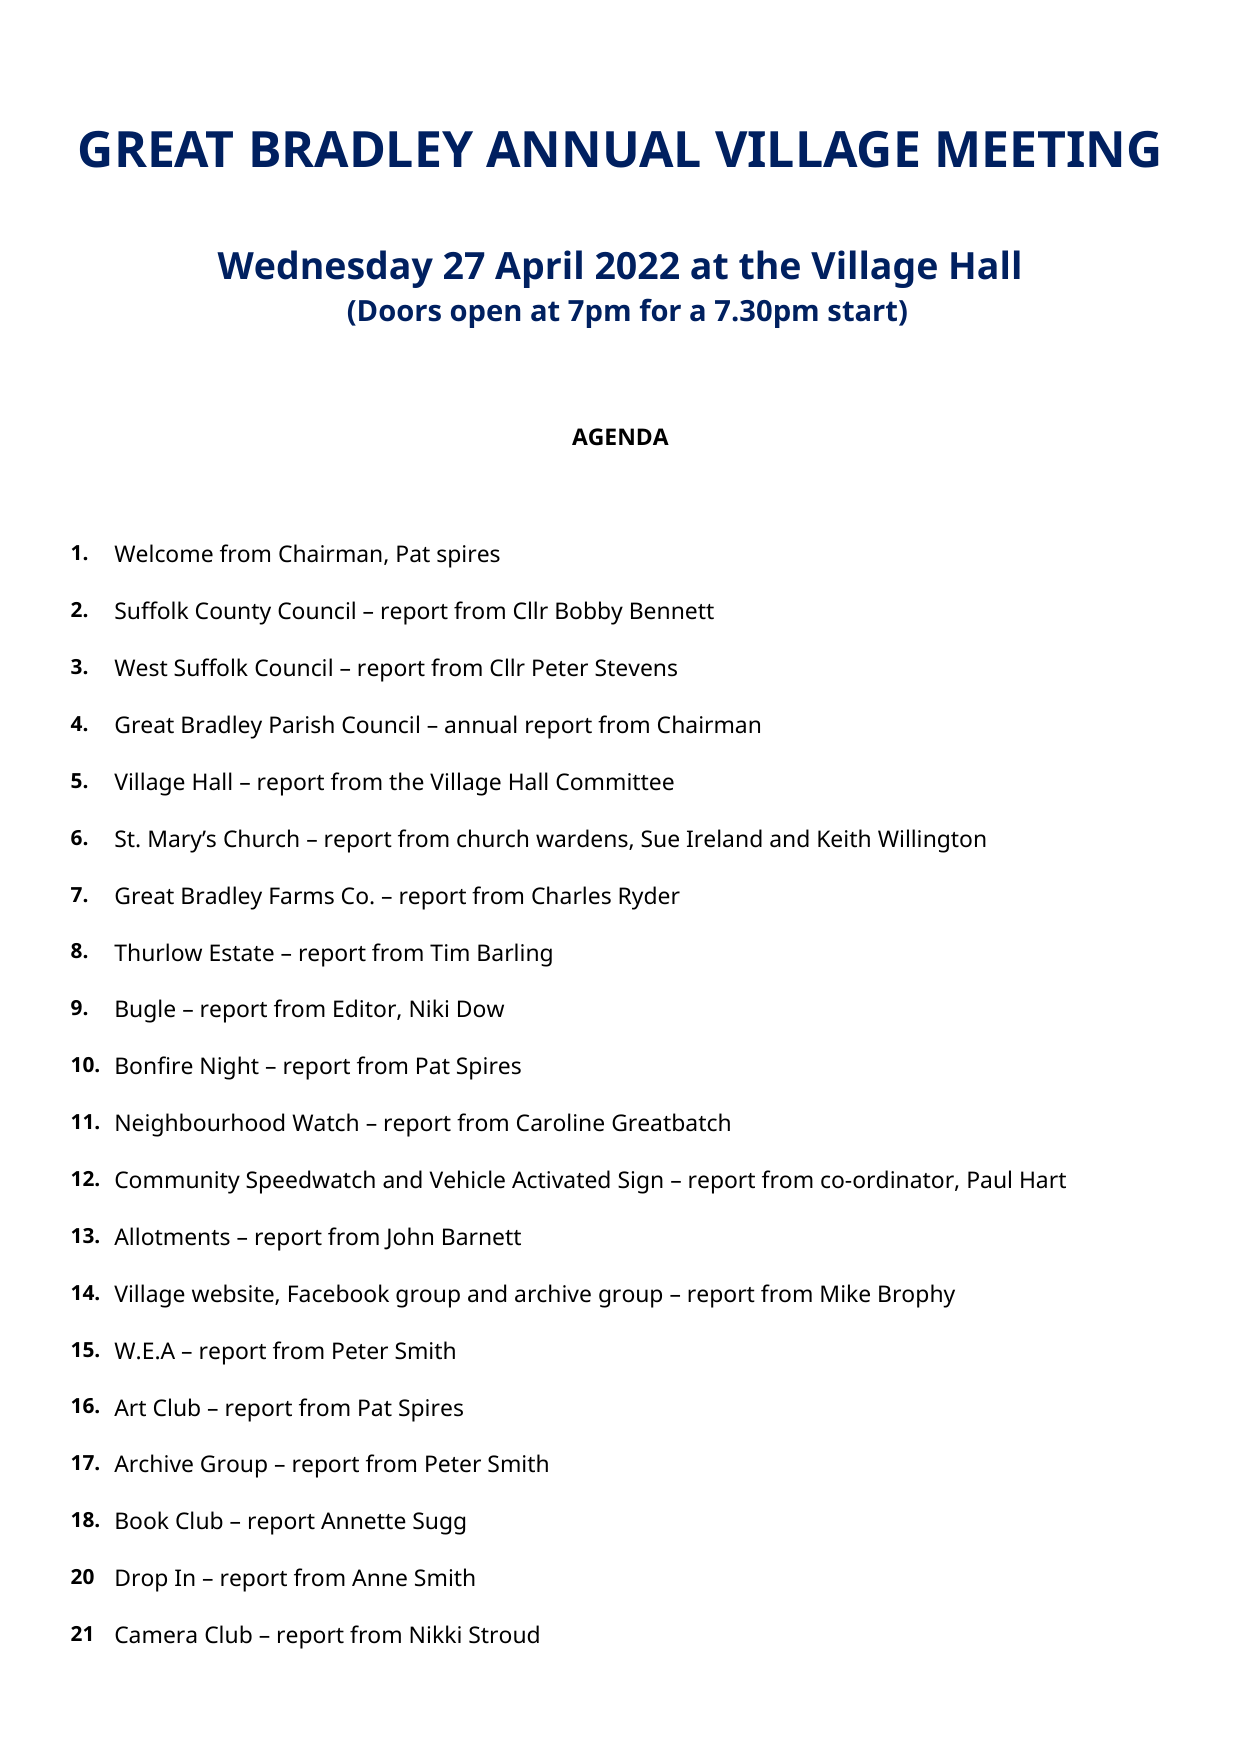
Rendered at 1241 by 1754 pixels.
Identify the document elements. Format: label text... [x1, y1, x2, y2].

table_cell [59, 1164, 103, 1221]
text (Doors open at 7pm for a 7.30pm start) [74, 290, 1181, 330]
table_cell [59, 1278, 103, 1335]
table_cell [59, 766, 103, 823]
table_cell [59, 1505, 103, 1562]
table_cell [59, 1335, 103, 1392]
table_cell Bugle – report from Editor, Niki Dow [103, 994, 1166, 1050]
table_cell [59, 1107, 103, 1164]
table_cell [59, 1562, 103, 1619]
table_cell [59, 709, 103, 766]
table_cell [59, 994, 103, 1050]
table_cell Village Hall – report from the Village Hall Committee [103, 766, 1166, 823]
table_cell Allotments – report from John Barnett [103, 1221, 1166, 1278]
table_cell Great Bradley Parish Council – annual report from Chairman [103, 709, 1166, 766]
table_cell Bonfire Night – report from Pat Spires [103, 1050, 1166, 1107]
table_cell Great Bradley Farms Co. – report from Charles Ryder [103, 880, 1166, 937]
text Wednesday 27 April 2022 at the Village Hall [59, 239, 1181, 290]
table_cell [59, 1392, 103, 1448]
table_cell West Suffolk Council – report from Cllr Peter Stevens [103, 652, 1166, 709]
table_cell Book Club – report Annette Sugg [103, 1505, 1166, 1562]
table_cell [59, 1221, 103, 1278]
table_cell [103, 1619, 1166, 1651]
table_cell Archive Group – report from Peter Smith [103, 1449, 1166, 1505]
table_cell Drop In – report from Anne Smith [103, 1562, 1166, 1619]
table_header Welcome from Chairman, Pat spires [103, 539, 1166, 595]
table_cell Thurlow Estate – report from Tim Barling [103, 937, 1166, 993]
text AGENDA [59, 421, 1181, 452]
table_cell St. Mary’s Church – report from church wardens, Sue Ireland and Keith Willington [103, 823, 1166, 880]
table_cell [59, 823, 103, 880]
subtitle GREAT BRADLEY ANNUAL VILLAGE MEETING [59, 114, 1181, 182]
table_header [59, 539, 103, 595]
table_cell [59, 937, 103, 993]
table_cell W.E.A – report from Peter Smith [103, 1335, 1166, 1392]
table_cell [59, 1050, 103, 1107]
table_cell Village website, Facebook group and archive group – report from Mike Brophy [103, 1278, 1166, 1335]
table_cell [59, 595, 103, 652]
table_cell [59, 652, 103, 709]
table_cell Neighbourhood Watch – report from Caroline Greatbatch [103, 1107, 1166, 1164]
table_cell Art Club – report from Pat Spires [103, 1392, 1166, 1448]
table_cell [59, 1619, 103, 1651]
table_cell [59, 880, 103, 937]
table_cell [59, 1449, 103, 1505]
table_cell Suffolk County Council – report from Cllr Bobby Bennett [103, 595, 1166, 652]
table_cell Community Speedwatch and Vehicle Activated Sign – report from co-ordinator, Paul Hart [103, 1164, 1166, 1221]
